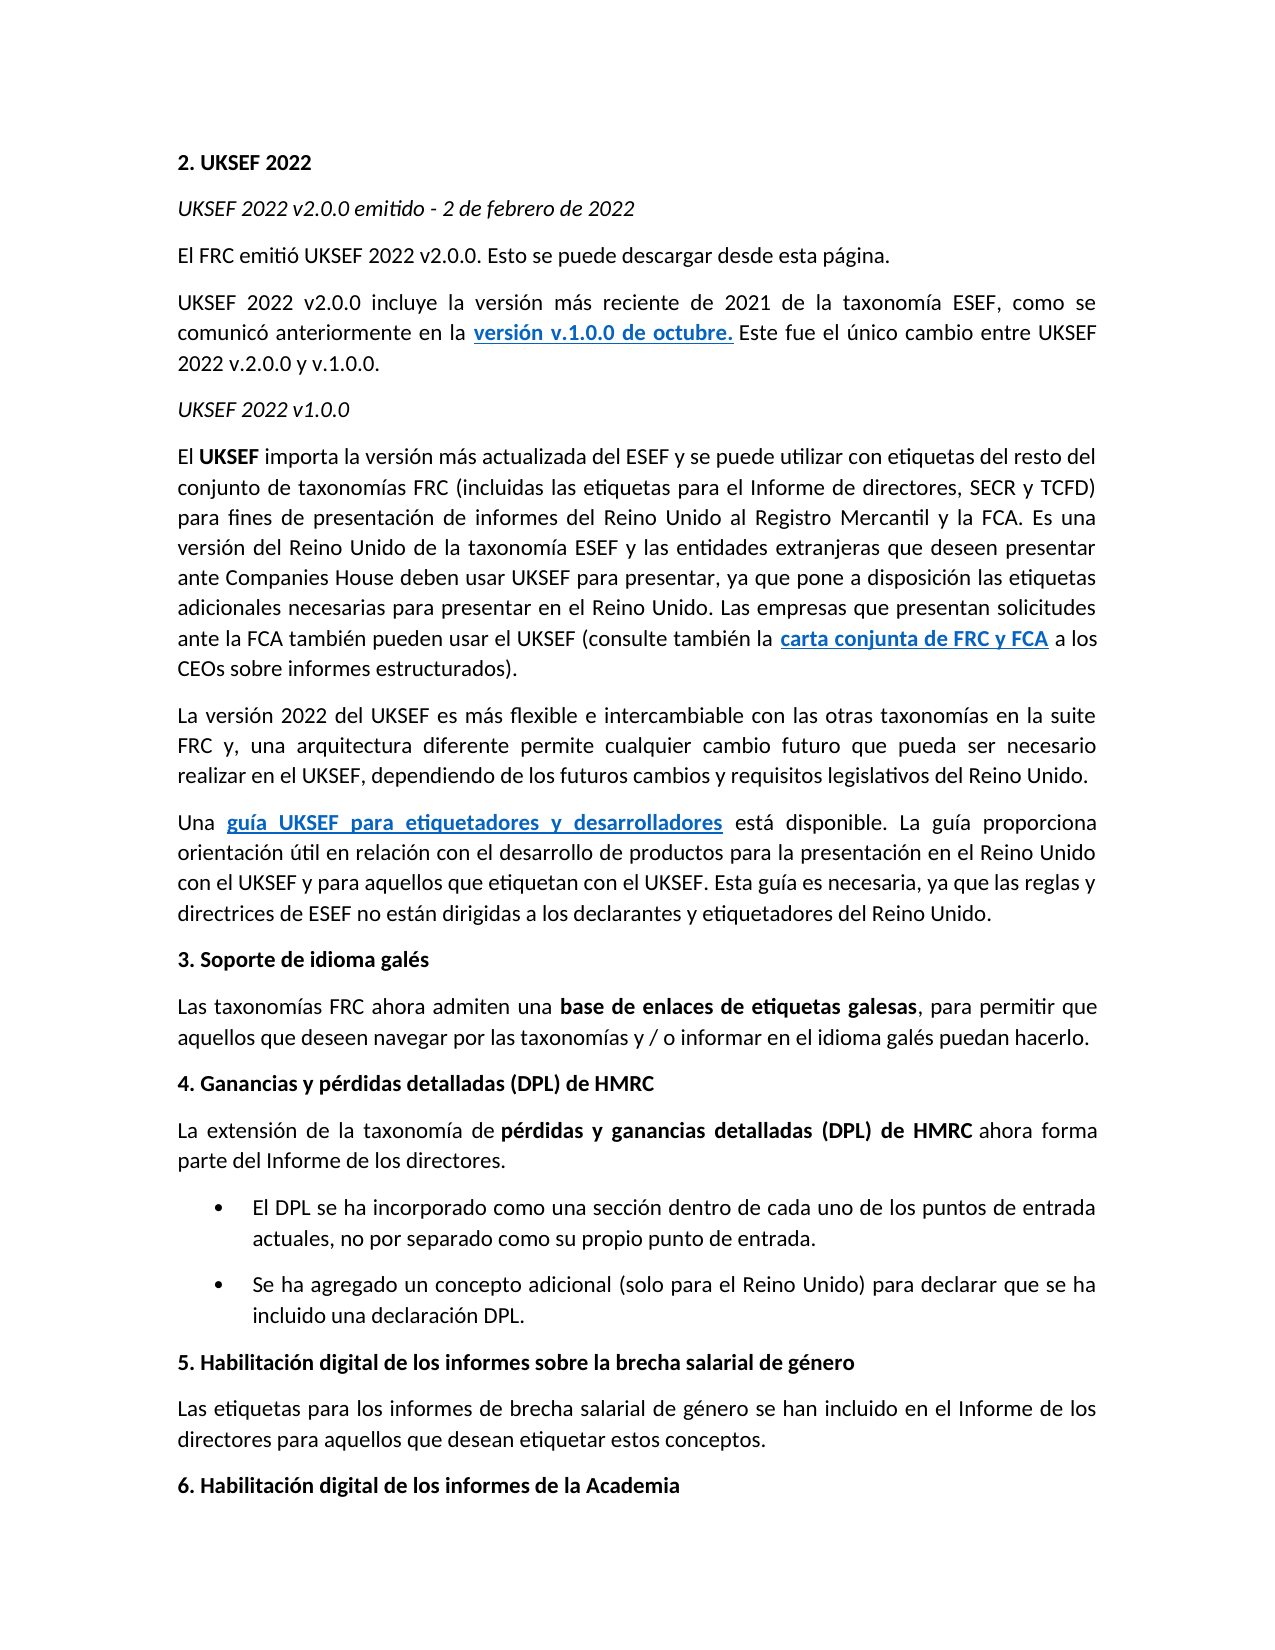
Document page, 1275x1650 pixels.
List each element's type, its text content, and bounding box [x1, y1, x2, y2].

list El DPL se ha incorporado como una sección dentro de cada uno de los puntos de entrada actuales, no por separado como su propio punto de entrada. [215, 1193, 1098, 1252]
text UKSEF 2022 v1.0.0 [177, 396, 1098, 423]
text 4. Ganancias y pérdidas detalladas (DPL) de HMRC [177, 1069, 1098, 1097]
text Las taxonomías FRC ahora admiten una base de enlaces de etiquetas galesas, para permitir que aquellos que deseen navegar por las taxonomías y / o informar en el idioma galés puedan hacerlo. [177, 992, 1098, 1051]
text 5. Habilitación digital de los informes sobre la brecha salarial de género [177, 1348, 1098, 1376]
text El FRC emitió UKSEF 2022 v2.0.0. Esto se puede descargar desde esta página. [177, 241, 1098, 269]
text 2. UKSEF 2022 [177, 148, 1098, 176]
text El UKSEF importa la versión más actualizada del ESEF y se puede utilizar con etiquetas del resto del conjunto de taxonomías FRC (incluidas las etiquetas para el Informe de directores, SECR y TCFD) para fines de presentación de informes del Reino Unido al Registro Mercantil y la FCA. Es una versión del Reino Unido de la taxonomía ESEF y las entidades extranjeras que deseen presentar ante Companies House deben usar UKSEF para presentar, ya que pone a disposición las etiquetas adicionales necesarias para presentar en el Reino Unido. Las empresas que presentan solicitudes ante la FCA también pueden usar el UKSEF (consulte también la carta conjunta de FRC y FCA a los CEOs sobre informes estructurados). [177, 442, 1098, 682]
text La versión 2022 del UKSEF es más flexible e intercambiable con las otras taxonomías en la suite FRC y, una arquitectura diferente permite cualquier cambio futuro que pueda ser necesario realizar en el UKSEF, dependiendo de los futuros cambios y requisitos legislativos del Reino Unido. [177, 701, 1098, 789]
text 3. Soporte de idioma galés [177, 946, 1098, 973]
text La extensión de la taxonomía de pérdidas y ganancias detalladas (DPL) de HMRC ahora forma parte del Informe de los directores. [177, 1116, 1098, 1174]
text Una guía UKSEF para etiquetadores y desarrolladores está disponible. La guía proporciona orientación útil en relación con el desarrollo de productos para la presentación en el Reino Unido con el UKSEF y para aquellos que etiquetan con el UKSEF. Esta guía es necesaria, ya que las reglas y directrices de ESEF no están dirigidas a los declarantes y etiquetadores del Reino Unido. [177, 808, 1098, 927]
text UKSEF 2022 v2.0.0 emitido - 2 de febrero de 2022 [177, 194, 1098, 222]
text 6. Habilitación digital de los informes de la Academia [177, 1472, 1098, 1499]
text UKSEF 2022 v2.0.0 incluye la versión más reciente de 2021 de la taxonomía ESEF, como se comunicó anteriormente en la versión v.1.0.0 de octubre. Este fue el único cambio entre UKSEF 2022 v.2.0.0 y v.1.0.0. [177, 288, 1098, 377]
list Se ha agregado un concepto adicional (solo para el Reino Unido) para declarar que se ha incluido una declaración DPL. [215, 1271, 1098, 1329]
text Las etiquetas para los informes de brecha salarial de género se han incluido en el Informe de los directores para aquellos que desean etiquetar estos conceptos. [177, 1394, 1098, 1453]
